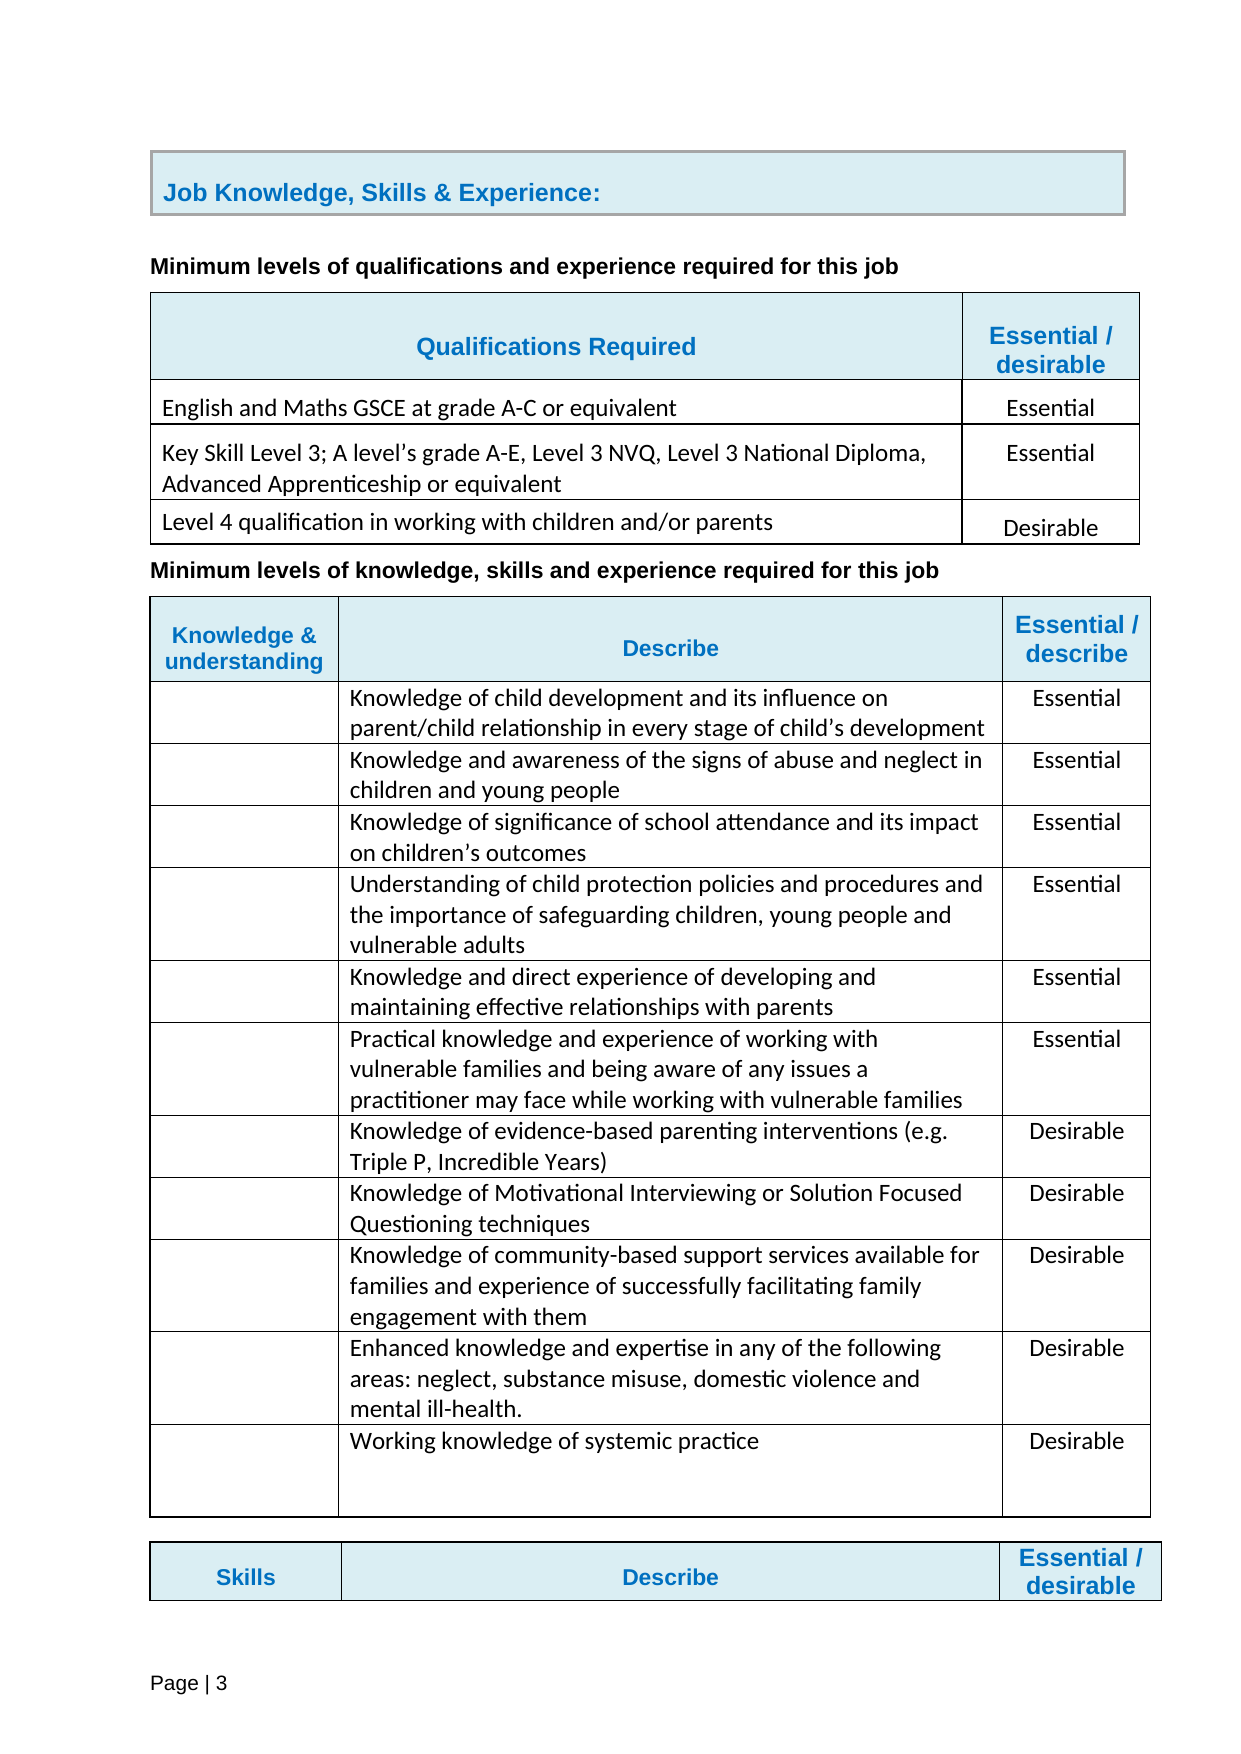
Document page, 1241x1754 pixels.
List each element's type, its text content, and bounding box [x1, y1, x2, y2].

table_cell [151, 1425, 338, 1516]
table_cell Enhanced knowledge and expertise in any of the following areas: neglect, substance misuse, domestic violence and mental ill-health. [339, 1332, 1002, 1424]
table_header Job Knowledge, Skills & Experience: [153, 153, 1123, 213]
table_cell Knowledge and awareness of the signs of abuse and neglect in children and young people [339, 744, 1002, 805]
table_cell [151, 1332, 338, 1424]
table_cell Knowledge and direct experience of developing and maintaining effective relationships with parents [339, 961, 1002, 1022]
table_cell Desirable [963, 500, 1139, 543]
table_cell Knowledge of evidence-based parenting interventions (e.g. Triple P, Incredible Years) [339, 1116, 1002, 1177]
table_cell Desirable [1003, 1178, 1150, 1239]
table_header Describe [342, 1543, 999, 1600]
table_cell Understanding of child protection policies and procedures and the importance of safeguarding children, young people and vulnerable adults [339, 868, 1002, 960]
table_header Describe [339, 597, 1002, 681]
table_cell [151, 1240, 338, 1331]
table_cell Desirable [1003, 1240, 1150, 1331]
table_cell [151, 744, 338, 805]
table_cell Essential [1003, 682, 1150, 743]
table_header Skills [151, 1543, 341, 1600]
table_cell Essential [1003, 806, 1150, 867]
table_cell Working knowledge of systemic practice [339, 1425, 1002, 1516]
table_header Essential / describe [1003, 597, 1150, 681]
table_cell [151, 682, 338, 743]
table_cell [151, 806, 338, 867]
table_header Essential / desirable [1000, 1543, 1161, 1600]
table_cell [151, 1178, 338, 1239]
table_cell Essential [963, 380, 1139, 423]
table_cell Knowledge of Motivational Interviewing or Solution Focused Questioning techniques [339, 1178, 1002, 1239]
table_cell Level 4 qualification in working with children and/or parents [151, 500, 961, 543]
table_header Essential / desirable [963, 293, 1139, 379]
table_cell Desirable [1003, 1425, 1150, 1516]
table_cell Practical knowledge and experience of working with vulnerable families and being aware of any issues a practitioner may face while working with vulnerable families [339, 1023, 1002, 1114]
table_cell Essential [1003, 868, 1150, 960]
table_cell [151, 868, 338, 960]
table_cell [151, 1023, 338, 1114]
table_header Qualifications Required [151, 293, 962, 379]
table_header Knowledge & understanding [151, 597, 338, 681]
table_cell Knowledge of child development and its influence on parent/child relationship in every stage of child’s development [339, 682, 1002, 743]
table_cell Desirable [1003, 1332, 1150, 1424]
text Minimum levels of knowledge, skills and experience required for this job [150, 557, 1090, 583]
table_cell Desirable [1003, 1116, 1150, 1177]
text Minimum levels of qualifications and experience required for this job [150, 253, 1090, 279]
table_cell Knowledge of community-based support services available for families and experience of successfully facilitating family engagement with them [339, 1240, 1002, 1331]
table_cell Essential [1003, 1023, 1150, 1114]
table_cell [151, 1116, 338, 1177]
table_cell Knowledge of significance of school attendance and its impact on children’s outcomes [339, 806, 1002, 867]
table_cell English and Maths GSCE at grade A-C or equivalent [151, 380, 961, 423]
table_cell [151, 961, 338, 1022]
table_cell Essential [1003, 961, 1150, 1022]
table_cell Key Skill Level 3; A level’s grade A-E, Level 3 NVQ, Level 3 National Diploma, Advanced Apprenticeship or equivalent [151, 425, 961, 498]
table_cell Essential [1003, 744, 1150, 805]
table_cell Essential [963, 425, 1139, 498]
